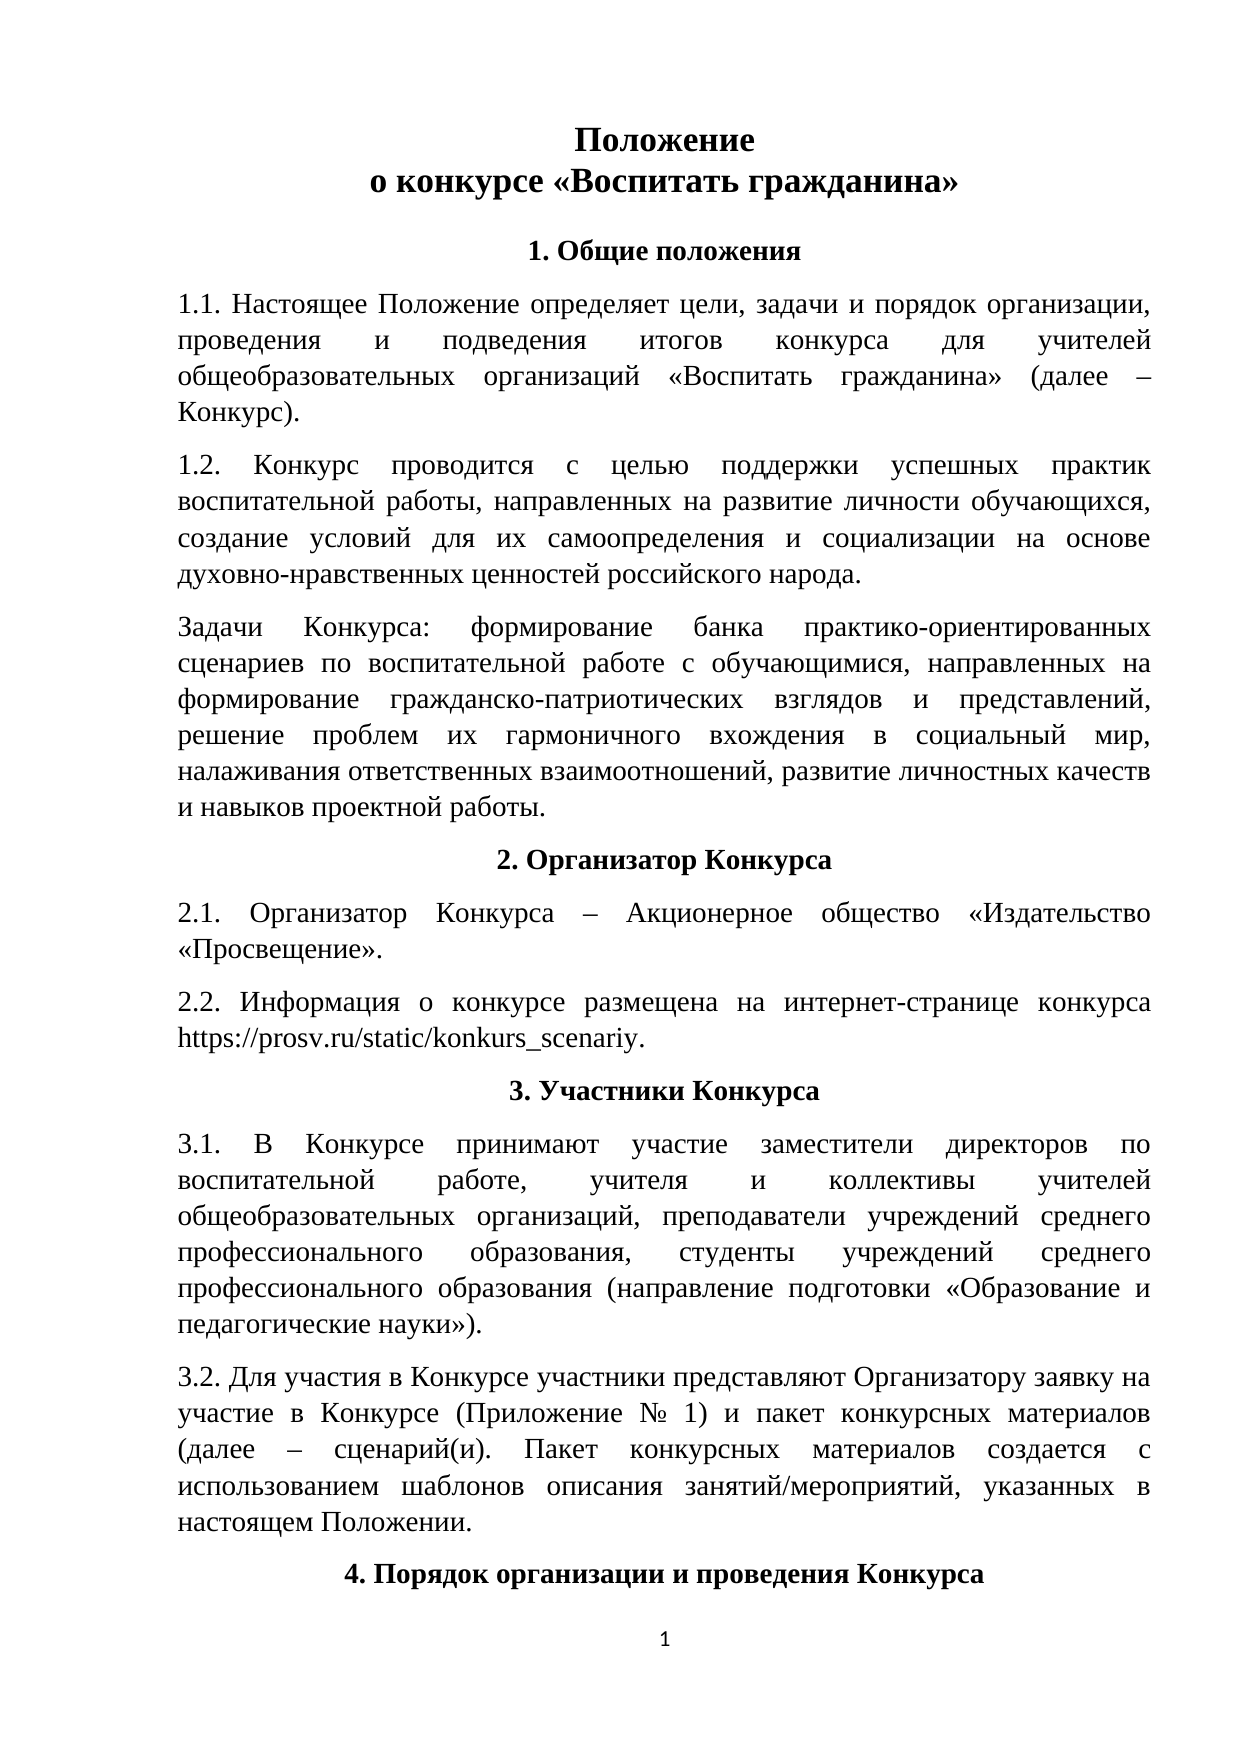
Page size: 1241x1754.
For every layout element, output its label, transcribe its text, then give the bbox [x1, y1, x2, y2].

text 1.1. Настоящее Положение определяет цели, задачи и порядок организации, проведения и подведения итогов конкурса для учителей общеобразовательных организаций «Воспитать гражданина» (далее – Конкурс). [177, 286, 1152, 428]
text 2.2. Информация о конкурсе размещена на интернет-странице конкурса https://prosv.ru/static/konkurs_scenariy. [177, 984, 1152, 1054]
text 3. Участники Конкурса [177, 1073, 1152, 1106]
text Задачи Конкурса: формирование банка практико-ориентированных сценариев по воспитательной работе с обучающимися, направленных на формирование гражданско-патриотических взглядов и представлений, решение проблем их гармоничного вхождения в социальный мир, налаживания ответственных взаимоотношений, развитие личностных качеств и навыков проектной работы. [177, 609, 1152, 823]
text 1.2. Конкурс проводится с целью поддержки успешных практик воспитательной работы, направленных на развитие личности обучающихся, создание условий для их самоопределения и социализации на основе духовно-нравственных ценностей российского народа. [177, 447, 1152, 589]
text 4. Порядок организации и проведения Конкурса [177, 1557, 1152, 1590]
text 2.1. Организатор Конкурса – Акционерное общество «Издательство «Просвещение». [177, 895, 1152, 965]
text о конкурсе «Воспитать гражданина» [177, 159, 1152, 200]
text Положение [177, 118, 1152, 159]
text 1. Общие положения [177, 233, 1152, 267]
text 3.1. В Конкурсе принимают участие заместители директоров по воспитательной работе, учителя и коллективы учителей общеобразовательных организаций, преподаватели учреждений среднего профессионального образования, студенты учреждений среднего профессионального образования (направление подготовки «Образование и педагогические науки»). [177, 1126, 1152, 1340]
text 2. Организатор Конкурса [177, 842, 1152, 876]
text 3.2. Для участия в Конкурсе участники представляют Организатору заявку на участие в Конкурсе (Приложение № 1) и пакет конкурсных материалов (далее – сценарий(и). Пакет конкурсных материалов создается с использованием шаблонов описания занятий/мероприятий, указанных в настоящем Положении. [177, 1359, 1152, 1537]
